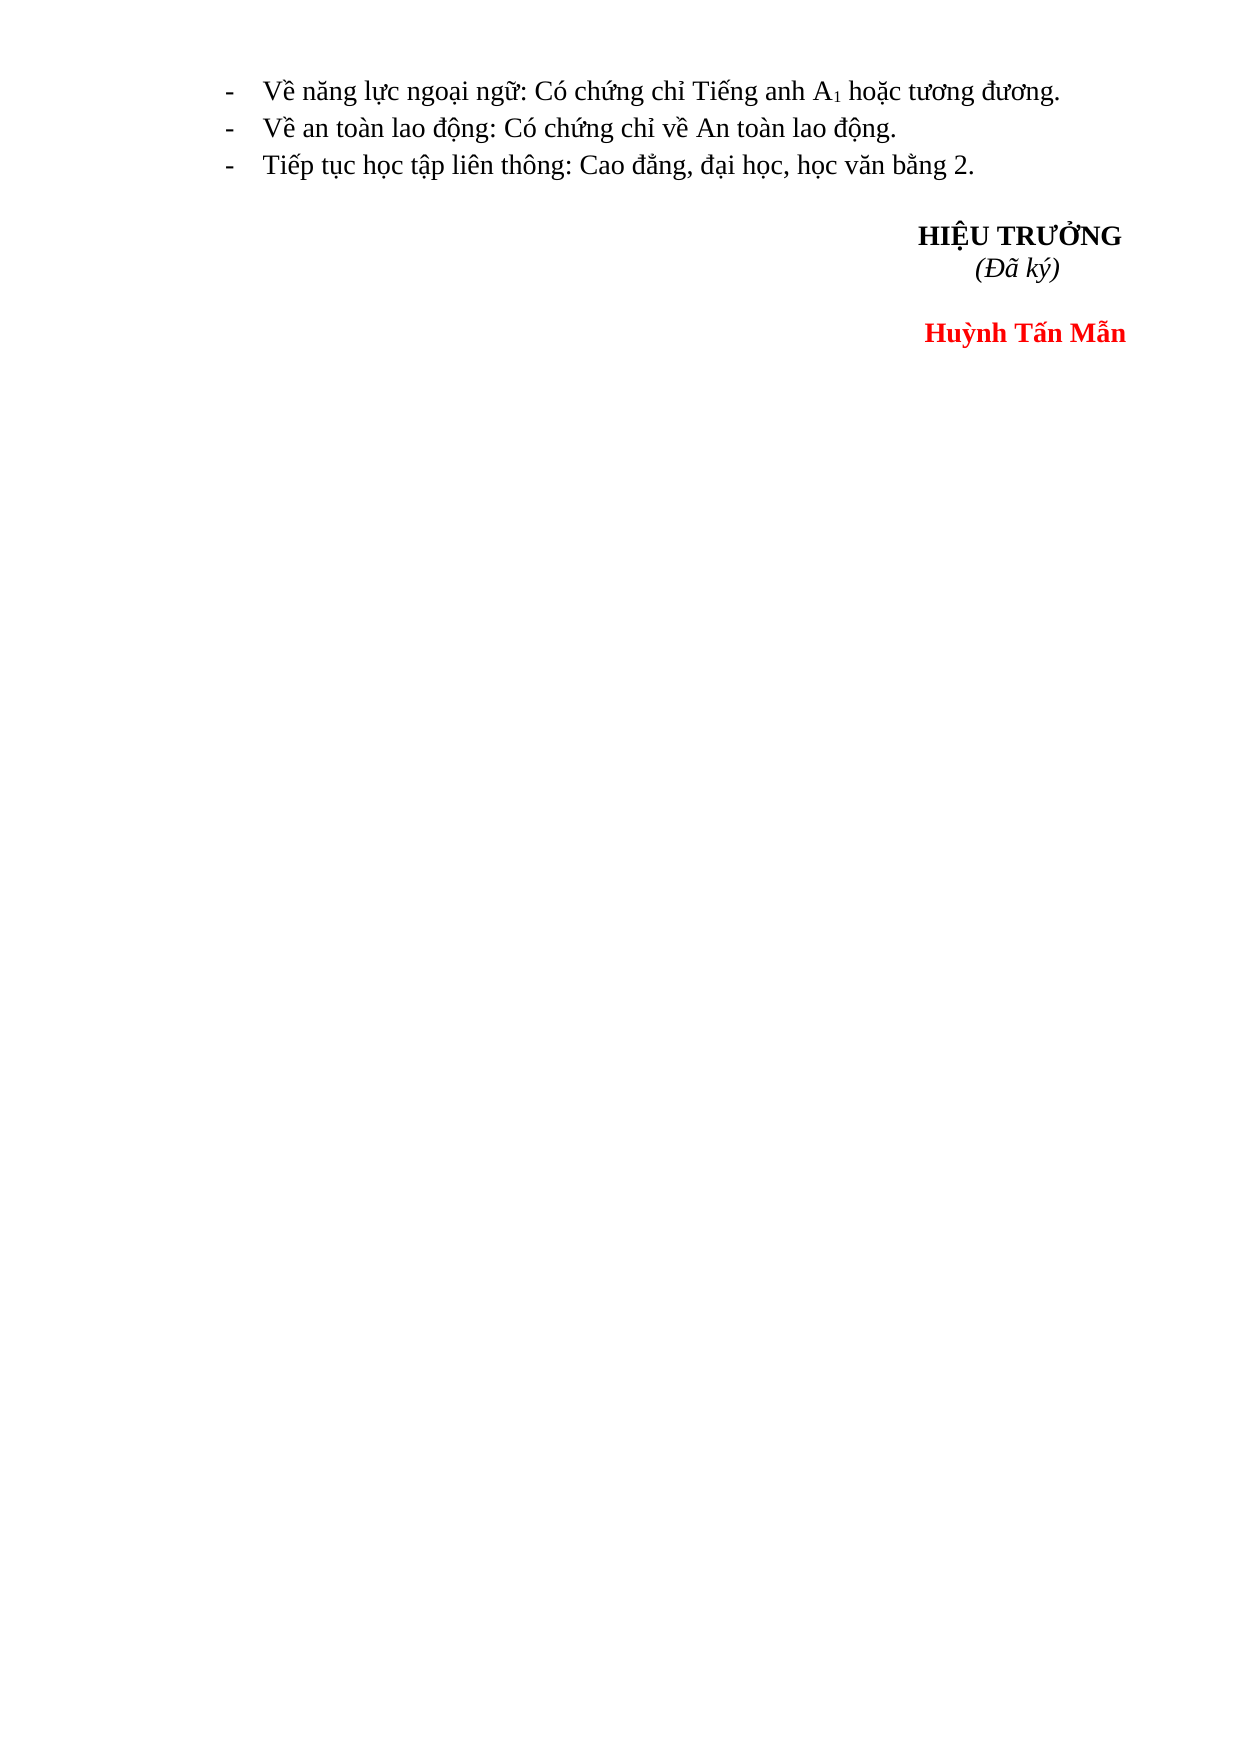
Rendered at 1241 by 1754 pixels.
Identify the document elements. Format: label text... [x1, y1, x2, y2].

text (Đã ký) [150, 251, 1152, 284]
list Về năng lực ngoại ngữ: Có chứng chỉ Tiếng anh A1 hoặc tương đương. [150, 74, 1157, 106]
list Về an toàn lao động: Có chứng chỉ về An toàn lao động. [150, 111, 1157, 143]
text HIỆU TRƯỞNG [150, 219, 1152, 251]
text Huỳnh Tấn Mẫn [150, 316, 1152, 348]
list Tiếp tục học tập liên thông: Cao đẳng, đại học, học văn bằng 2. [150, 148, 1157, 181]
